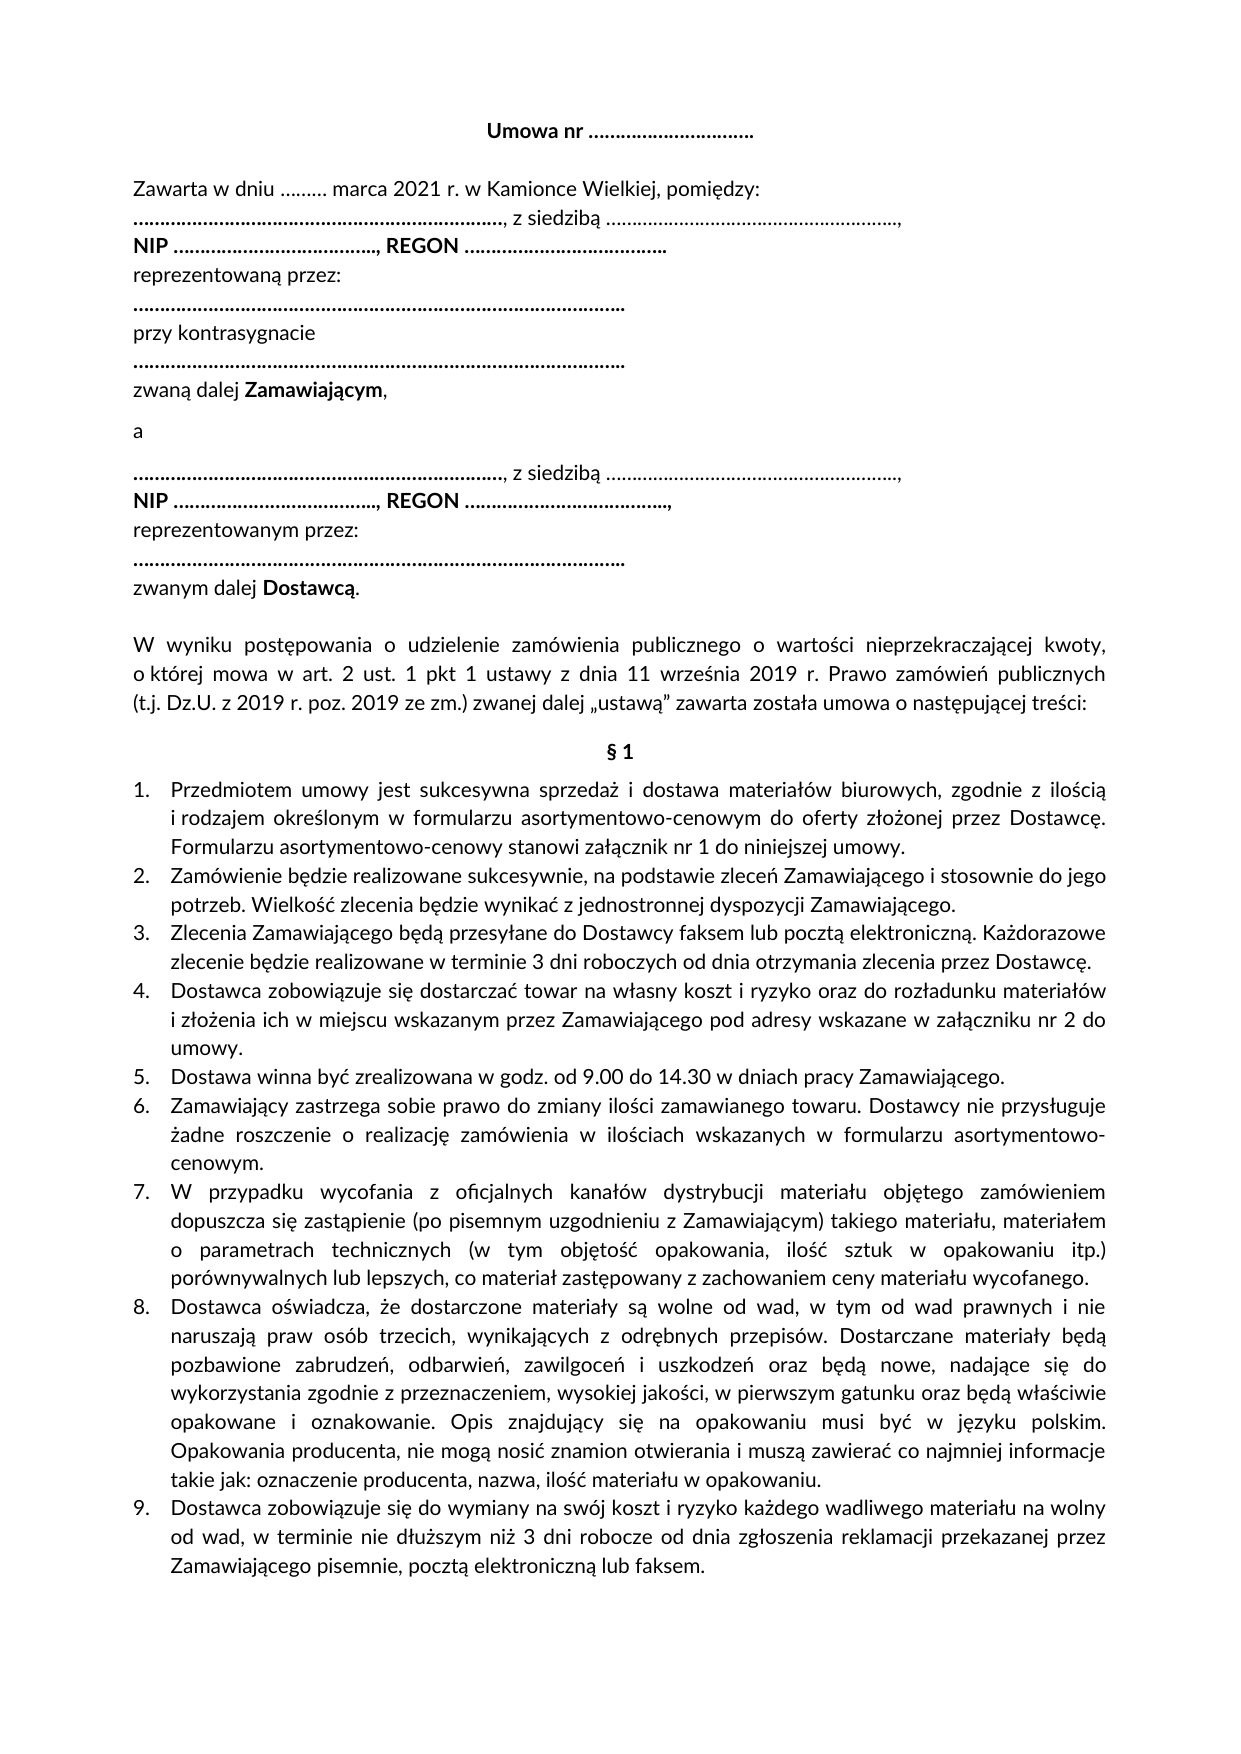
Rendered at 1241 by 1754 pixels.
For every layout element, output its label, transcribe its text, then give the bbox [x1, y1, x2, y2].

text § 1 [133, 739, 1107, 764]
text ……………………………………………………………, z siedzibą ……………………………………………….., [133, 204, 1107, 229]
text ……………………………………………………………………………….. [133, 546, 1107, 571]
text Umowa nr …………………………. [133, 118, 1107, 143]
text przy kontrasygnacie [133, 319, 1107, 344]
text ……………………………………………………………, z siedzibą ……………………………………………….., [133, 459, 1107, 484]
text ……………………………………………………………………………….. [133, 348, 1107, 373]
text ……………………………………………………………………………….. [133, 291, 1107, 316]
list W przypadku wycofania z oficjalnych kanałów dystrybucji materiału objętego zamówieniem dopuszcza się zastąpienie (po pisemnym uzgodnieniu z Zamawiającym) takiego materiału, materiałem o parametrach technicznych (w tym objętość opakowania, ilość sztuk w opakowaniu itp.) porównywalnych lub lepszych, co materiał zastępowany z zachowaniem ceny materiału wycofanego. [133, 1179, 1107, 1290]
list Dostawca zobowiązuje się dostarczać towar na własny koszt i ryzyko oraz do rozładunku materiałów i złożenia ich w miejscu wskazanym przez Zamawiającego pod adresy wskazane w załączniku nr 2 do umowy. [133, 978, 1107, 1060]
list Dostawa winna być zrealizowana w godz. od 9.00 do 14.30 w dniach pracy Zamawiającego. [133, 1064, 1107, 1089]
text Zawarta w dniu ……… marca 2021 r. w Kamionce Wielkiej, pomiędzy: [133, 176, 1107, 201]
text zwaną dalej Zamawiającym, [133, 377, 1107, 402]
text W wyniku postępowania o udzielenie zamówienia publicznego o wartości nieprzekraczającej kwoty, o której mowa w art. 2 ust. 1 pkt 1 ustawy z dnia 11 września 2019 r. Prawo zamówień publicznych (t.j. Dz.U. z 2019 r. poz. 2019 ze zm.) zwanej dalej „ustawą” zawarta została umowa o następującej treści: [133, 632, 1107, 714]
list Przedmiotem umowy jest sukcesywna sprzedaż i dostawa materiałów biurowych, zgodnie z ilością i rodzajem określonym w formularzu asortymentowo-cenowym do oferty złożonej przez Dostawcę. Formularzu asortymentowo-cenowy stanowi załącznik nr 1 do niniejszej umowy. [133, 776, 1107, 859]
text zwanym dalej Dostawcą. [133, 574, 1107, 599]
text a [133, 418, 1107, 443]
list Zamawiający zastrzega sobie prawo do zmiany ilości zamawianego towaru. Dostawcy nie przysługuje żadne roszczenie o realizację zamówienia w ilościach wskazanych w formularzu asortymentowo-cenowym. [133, 1093, 1107, 1175]
list Dostawca oświadcza, że dostarczone materiały są wolne od wad, w tym od wad prawnych i nie naruszają praw osób trzecich, wynikających z odrębnych przepisów. Dostarczane materiały będą pozbawione zabrudzeń, odbarwień, zawilgoceń i uszkodzeń oraz będą nowe, nadające się do wykorzystania zgodnie z przeznaczeniem, wysokiej jakości, w pierwszym gatunku oraz będą właściwie opakowane i oznakowanie. Opis znajdujący się na opakowaniu musi być w języku polskim. Opakowania producenta, nie mogą nosić znamion otwierania i muszą zawierać co najmniej informacje takie jak: oznaczenie producenta, nazwa, ilość materiału w opakowaniu. [133, 1294, 1107, 1491]
text reprezentowanym przez: [133, 517, 1107, 542]
list Zlecenia Zamawiającego będą przesyłane do Dostawcy faksem lub pocztą elektroniczną. Każdorazowe zlecenie będzie realizowane w terminie 3 dni roboczych od dnia otrzymania zlecenia przez Dostawcę. [133, 920, 1107, 974]
text NIP ……………………………….., REGON ……………………………….., [133, 488, 1107, 513]
list Zamówienie będzie realizowane sukcesywnie, na podstawie zleceń Zamawiającego i stosownie do jego potrzeb. Wielkość zlecenia będzie wynikać z jednostronnej dyspozycji Zamawiającego. [133, 863, 1107, 916]
list Dostawca zobowiązuje się do wymiany na swój koszt i ryzyko każdego wadliwego materiału na wolny od wad, w terminie nie dłuższym niż 3 dni robocze od dnia zgłoszenia reklamacji przekazanej przez Zamawiającego pisemnie, pocztą elektroniczną lub faksem. [133, 1495, 1107, 1578]
text NIP ……………………………….., REGON ……………………………….. [133, 233, 1107, 258]
text reprezentowaną przez: [133, 262, 1107, 287]
